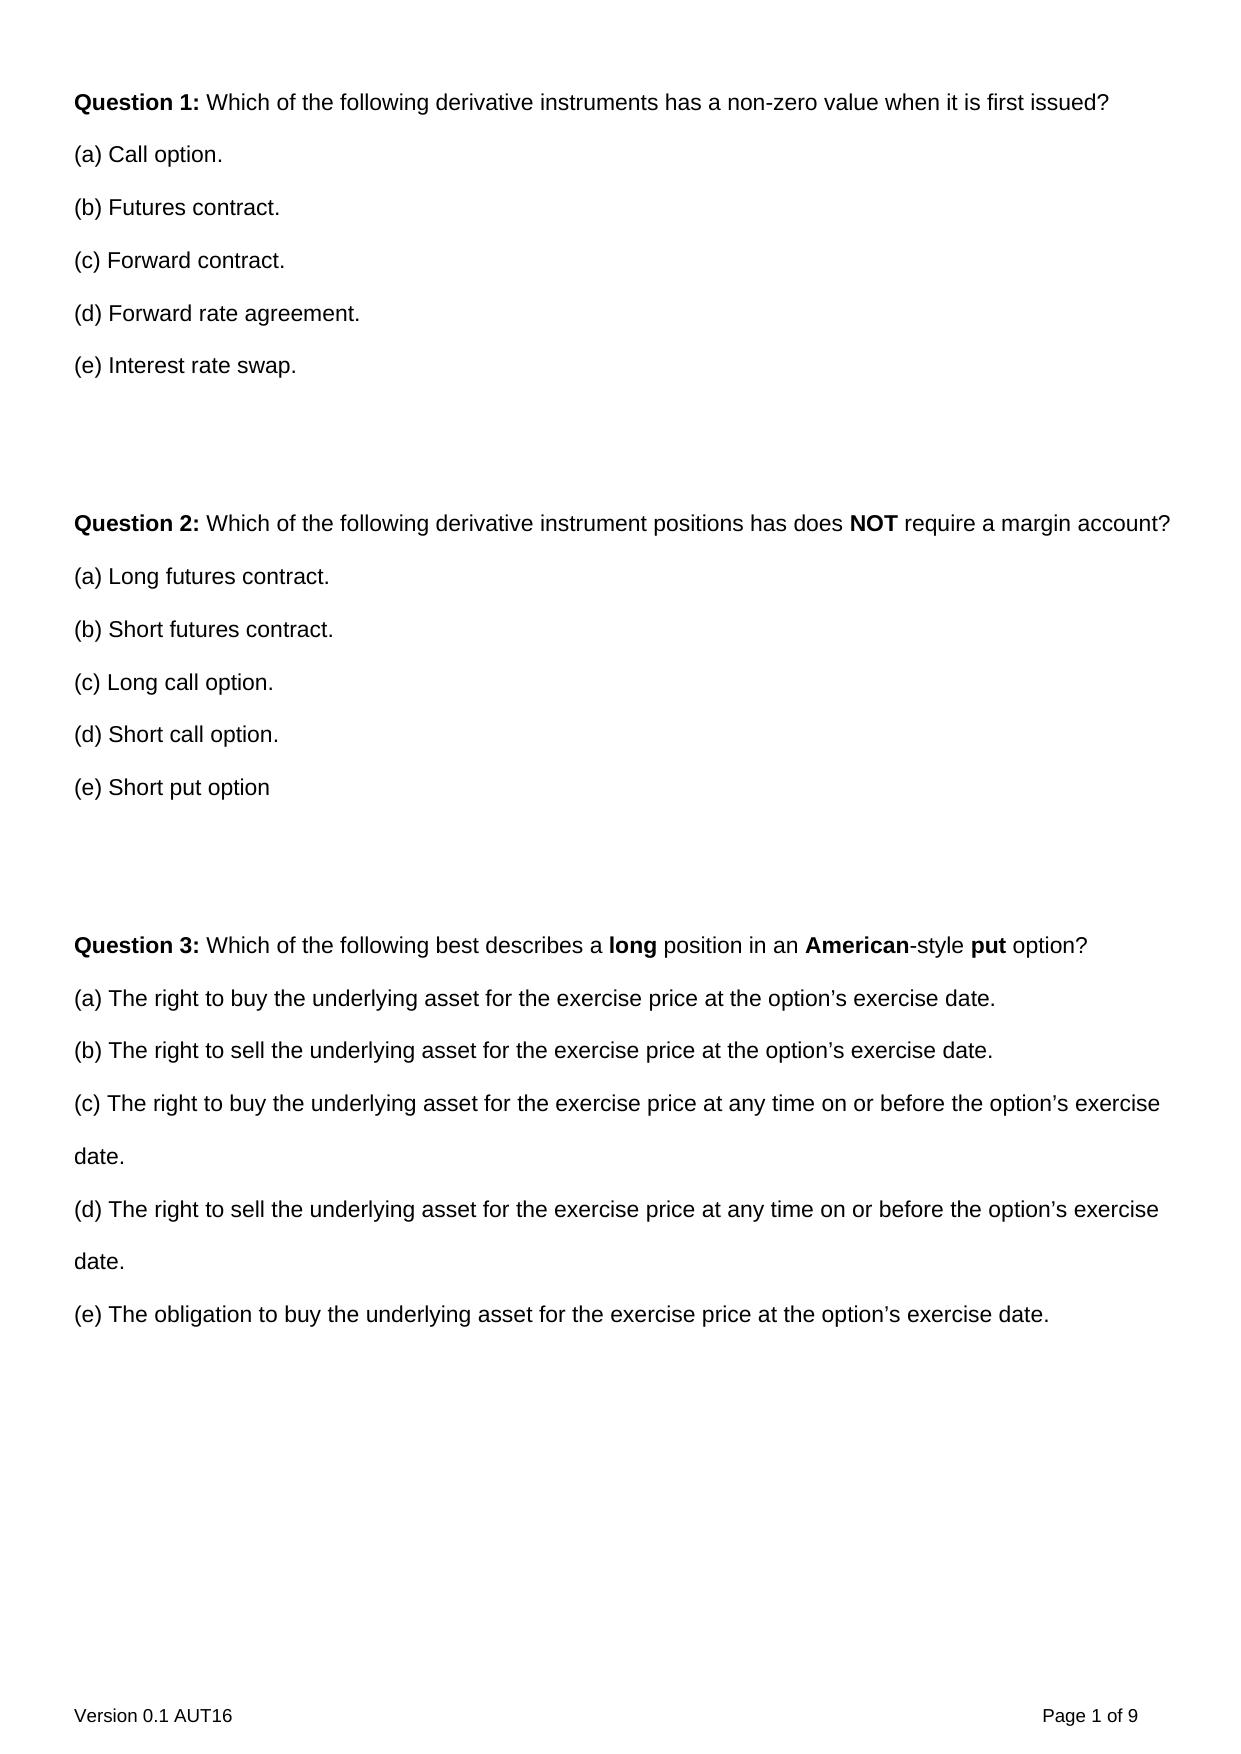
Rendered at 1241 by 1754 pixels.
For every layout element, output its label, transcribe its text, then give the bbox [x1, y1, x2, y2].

text Question 3: Which of the following best describes a long position in an American-style put option? [74, 932, 1196, 958]
text (a) The right to buy the underlying asset for the exercise price at the option’s exercise date. [74, 985, 1196, 1011]
text (a) Call option. [74, 141, 1196, 168]
text (c) Long call option. [74, 668, 1196, 695]
text (b) Futures contract. [74, 194, 1196, 220]
text Question 2: Which of the following derivative instrument positions has does NOT require a margin account? [74, 510, 1196, 537]
text (d) Forward rate agreement. [74, 299, 1196, 326]
text (c) Forward contract. [74, 247, 1196, 273]
text (d) The right to sell the underlying asset for the exercise price at any time on or before the option’s exercise date. [74, 1196, 1196, 1274]
text (d) Short call option. [74, 721, 1196, 747]
text (c) The right to buy the underlying asset for the exercise price at any time on or before the option’s exercise date. [74, 1090, 1196, 1169]
text (e) Interest rate swap. [74, 352, 1196, 378]
text (a) Long futures contract. [74, 563, 1196, 589]
text (b) The right to sell the underlying asset for the exercise price at the option’s exercise date. [74, 1037, 1196, 1064]
text (e) Short put option [74, 774, 1196, 800]
text Question 1: Which of the following derivative instruments has a non-zero value when it is first issued? [74, 89, 1196, 115]
text (e) The obligation to buy the underlying asset for the exercise price at the option’s exercise date. [74, 1301, 1196, 1327]
text (b) Short futures contract. [74, 616, 1196, 642]
